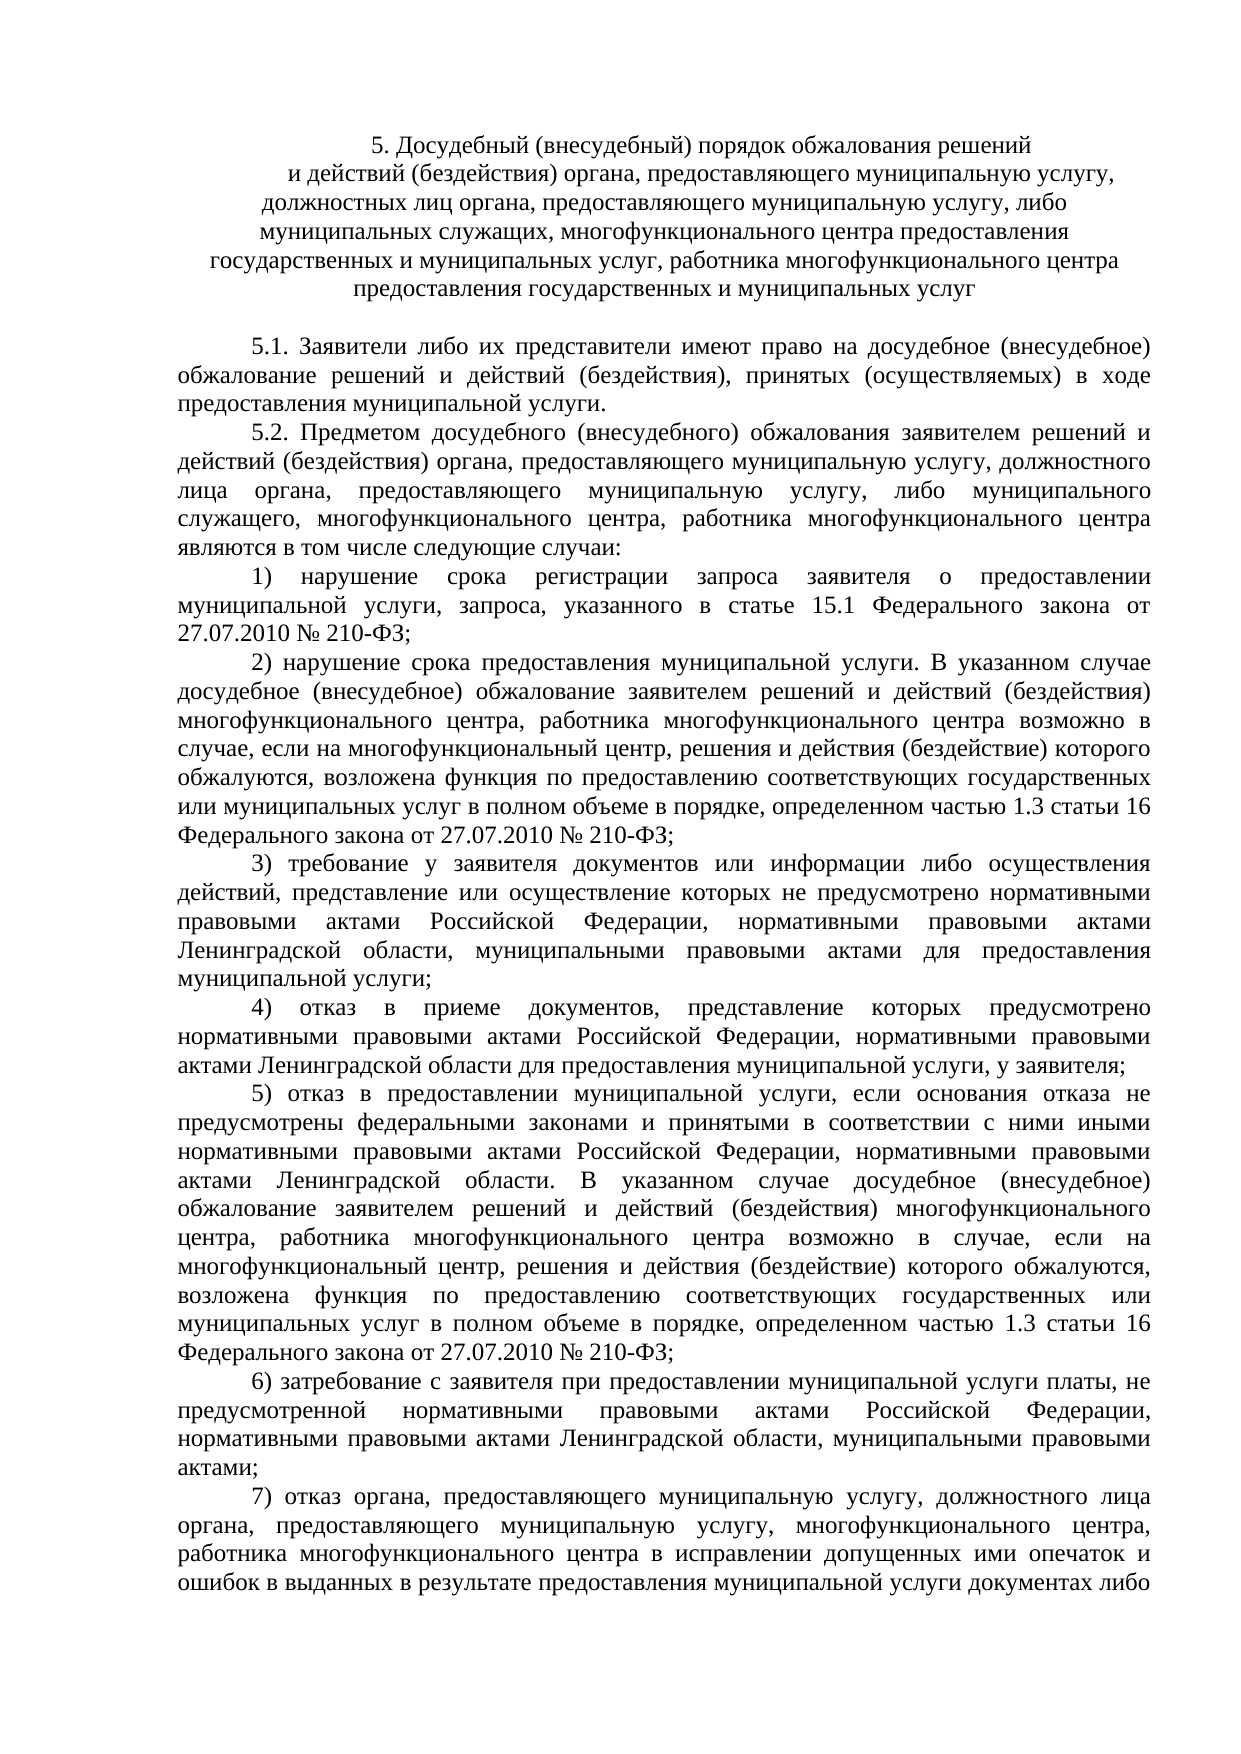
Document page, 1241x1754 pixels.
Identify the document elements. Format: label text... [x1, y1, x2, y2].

text 5. Досудебный (внесудебный) порядок обжалования решений [177, 130, 1152, 158]
text 3) требование у заявителя документов или информации либо осуществления действий, представление или осуществление которых не предусмотрено нормативными правовыми актами Российской Федерации, нормативными правовыми актами Ленинградской области, муниципальными правовыми актами для предоставления муниципальной услуги; [177, 848, 1152, 992]
text 5.1. Заявители либо их представители имеют право на досудебное (внесудебное) обжалование решений и действий (бездействия), принятых (осуществляемых) в ходе предоставления муниципальной услуги. [177, 331, 1152, 417]
text и действий (бездействия) органа, предоставляющего муниципальную услугу, должностных лиц органа, предоставляющего муниципальную услугу, либо муниципальных служащих, многофункционального центра предоставления государственных и муниципальных услуг, работника многофункционального центра предоставления государственных и муниципальных услуг [177, 158, 1152, 302]
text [177, 1481, 1152, 1596]
text 5.2. Предметом досудебного (внесудебного) обжалования заявителем решений и действий (бездействия) органа, предоставляющего муниципальную услугу, должностного лица органа, предоставляющего муниципальную услугу, либо муниципального служащего, многофункционального центра, работника многофункционального центра являются в том числе следующие случаи: [177, 417, 1152, 561]
text 6) затребование с заявителя при предоставлении муниципальной услуги платы, не предусмотренной нормативными правовыми актами Российской Федерации, нормативными правовыми актами Ленинградской области, муниципальными правовыми актами; [177, 1366, 1152, 1481]
text 5) отказ в предоставлении муниципальной услуги, если основания отказа не предусмотрены федеральными законами и принятыми в соответствии с ними иными нормативными правовыми актами Российской Федерации, нормативными правовыми актами Ленинградской области. В указанном случае досудебное (внесудебное) обжалование заявителем решений и действий (бездействия) многофункционального центра, работника многофункционального центра возможно в случае, если на многофункциональный центр, решения и действия (бездействие) которого обжалуются, возложена функция по предоставлению соответствующих государственных или муниципальных услуг в полном объеме в порядке, определенном частью 1.3 статьи 16 Федерального закона от 27.07.2010 № 210-ФЗ; [177, 1078, 1152, 1366]
text 1) нарушение срока регистрации запроса заявителя о предоставлении муниципальной услуги, запроса, указанного в статье 15.1 Федерального закона от 27.07.2010 № 210-ФЗ; [177, 561, 1152, 647]
text 4) отказ в приеме документов, представление которых предусмотрено нормативными правовыми актами Российской Федерации, нормативными правовыми актами Ленинградской области для предоставления муниципальной услуги, у заявителя; [177, 992, 1152, 1078]
text 2) нарушение срока предоставления муниципальной услуги. В указанном случае досудебное (внесудебное) обжалование заявителем решений и действий (бездействия) многофункционального центра, работника многофункционального центра возможно в случае, если на многофункциональный центр, решения и действия (бездействие) которого обжалуются, возложена функция по предоставлению соответствующих государственных или муниципальных услуг в полном объеме в порядке, определенном частью 1.3 статьи 16 Федерального закона от 27.07.2010 № 210-ФЗ; [177, 647, 1152, 848]
